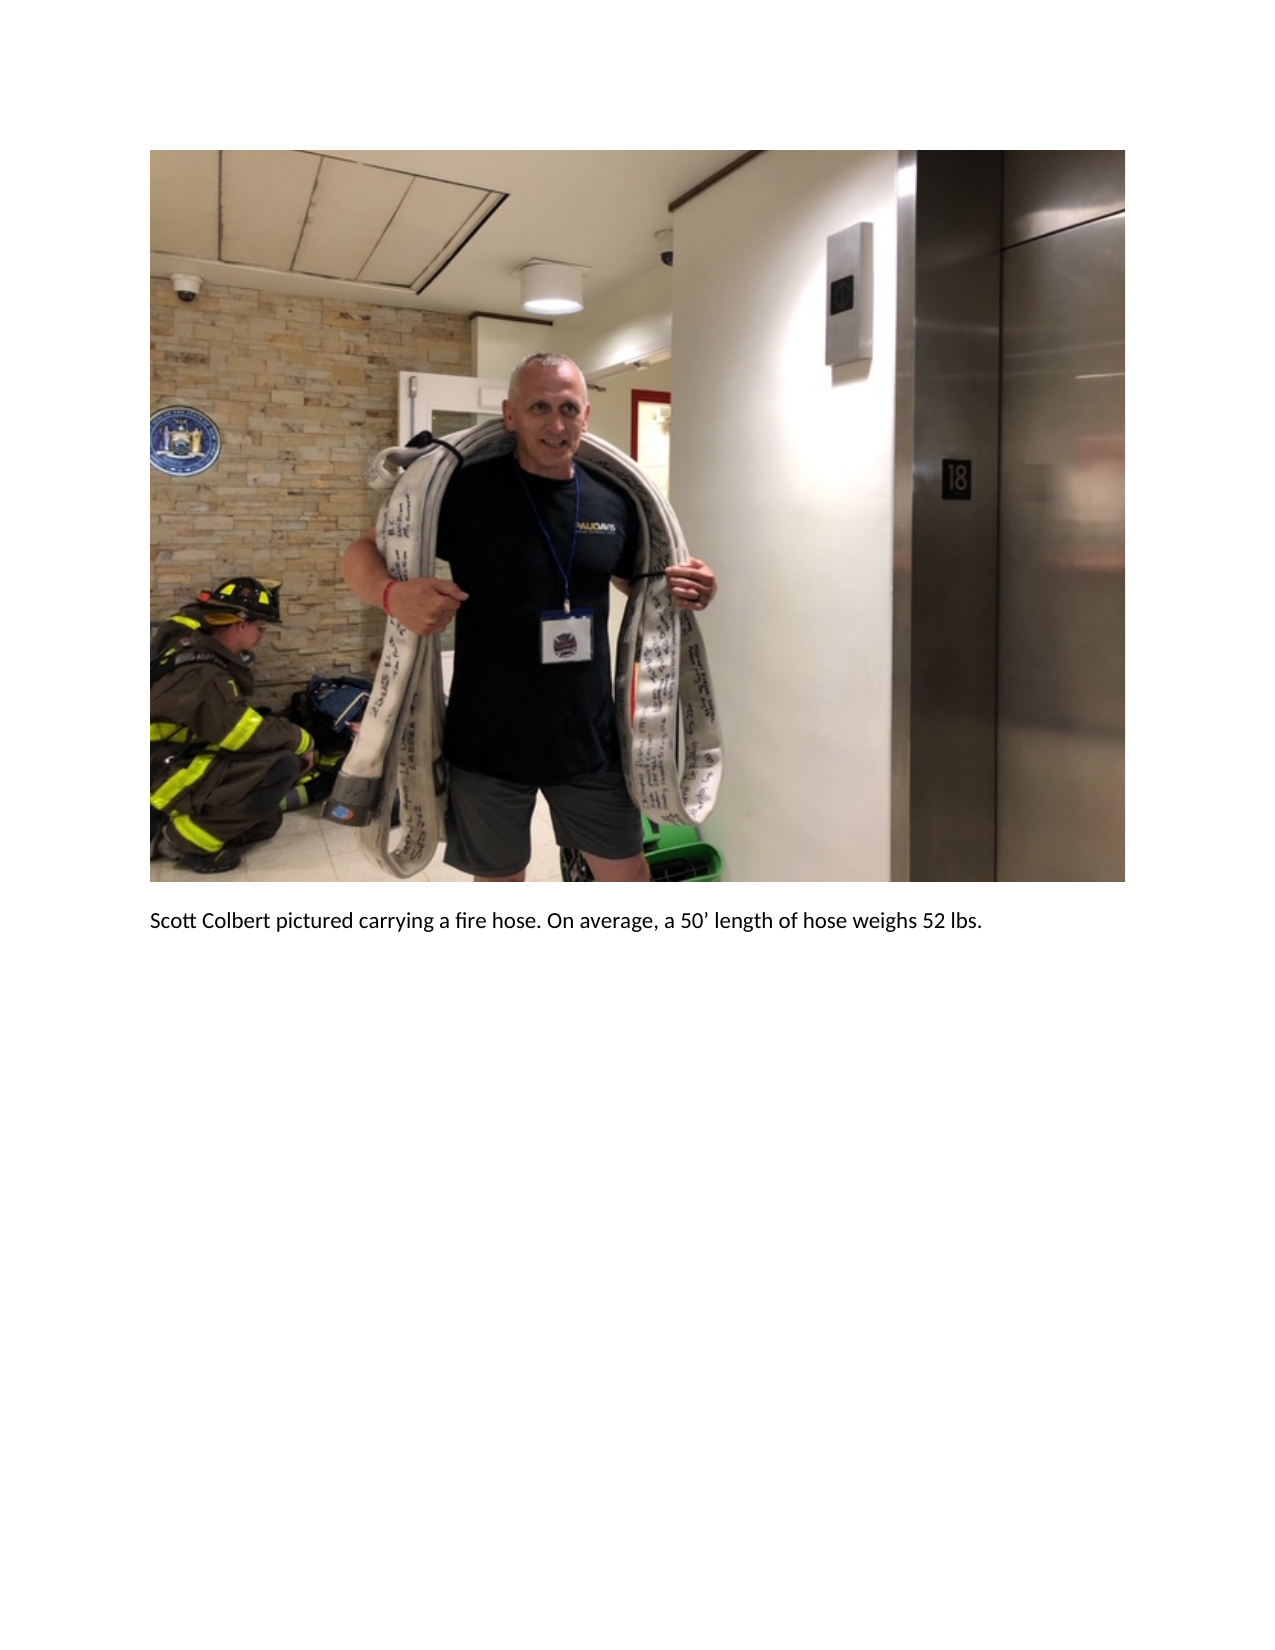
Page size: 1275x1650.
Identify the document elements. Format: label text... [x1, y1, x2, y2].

text Scott Colbert pictured carrying a fire hose. On average, a 50’ length of hose weighs 52 lbs. [150, 906, 1125, 934]
picture [150, 150, 1125, 882]
